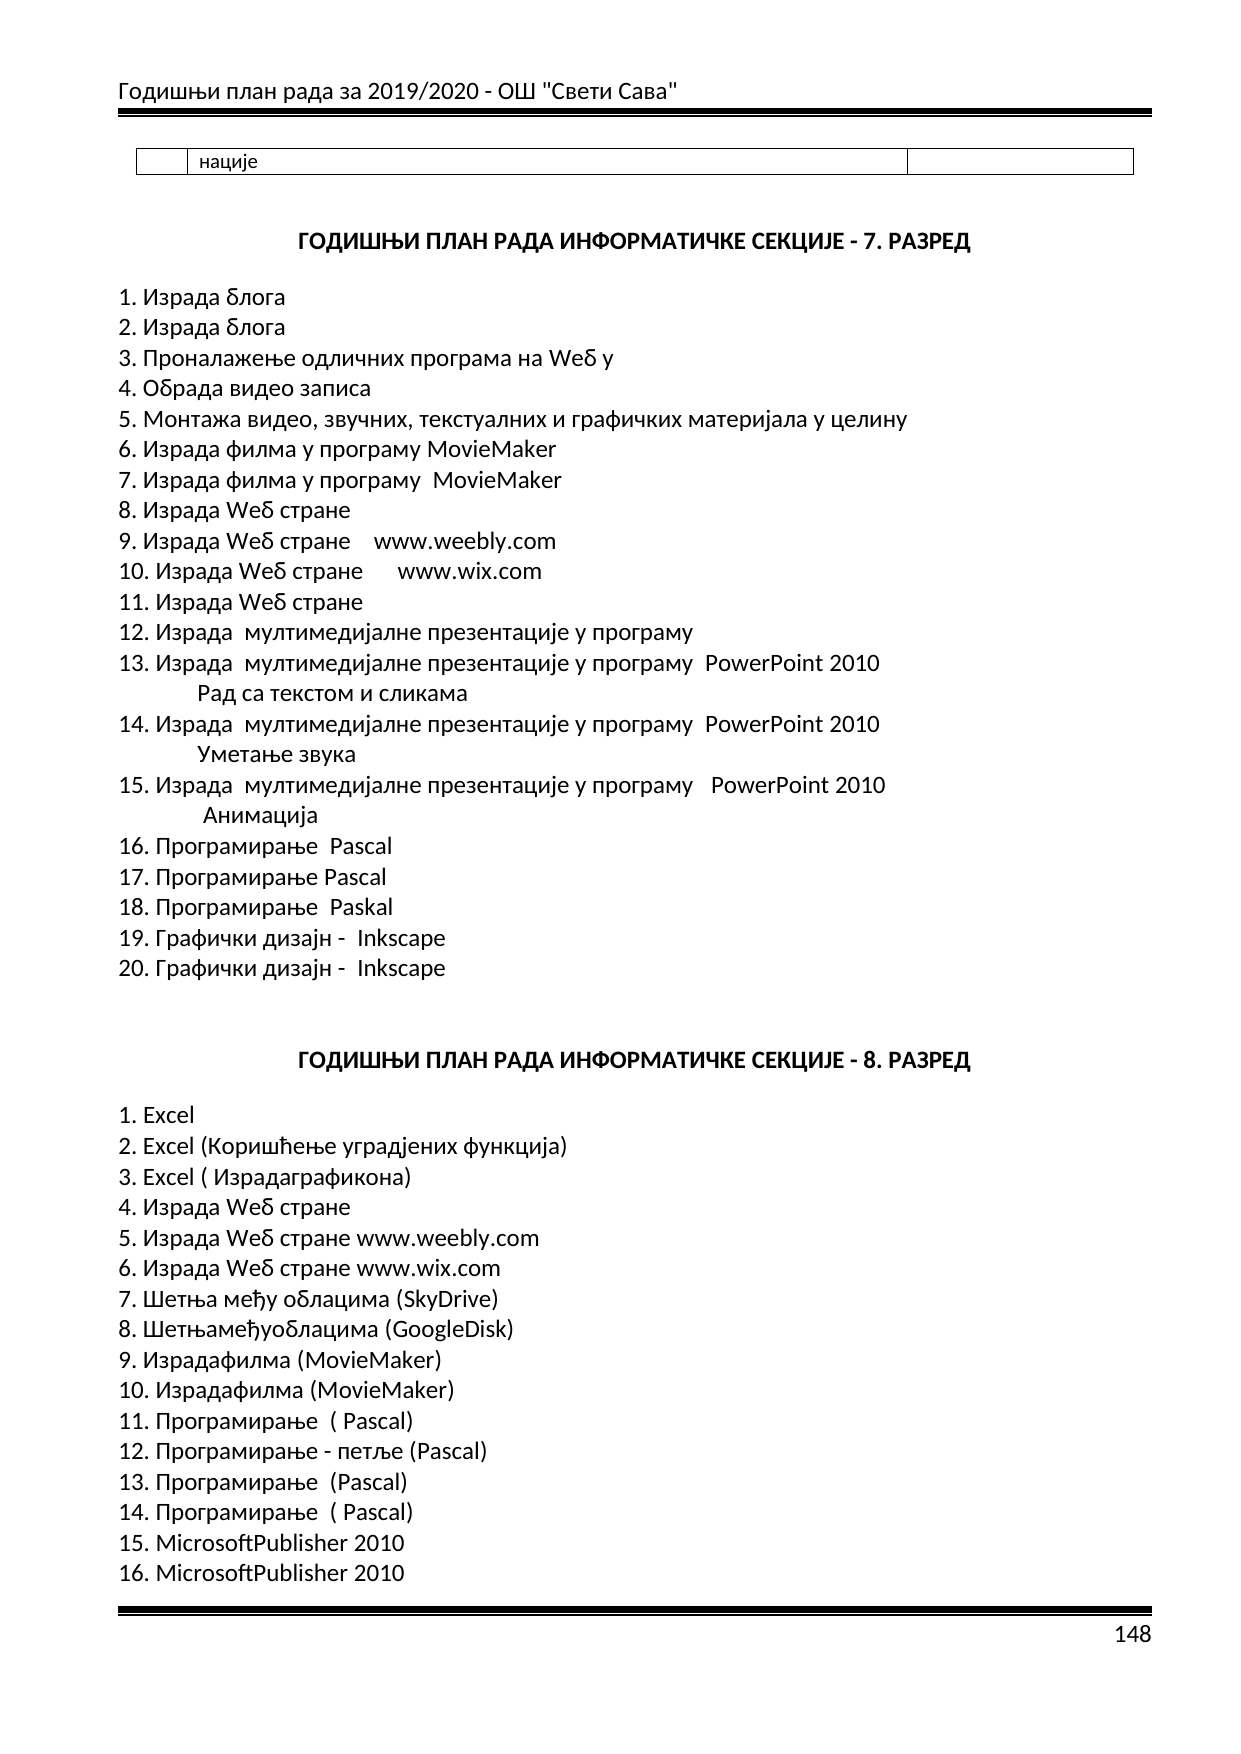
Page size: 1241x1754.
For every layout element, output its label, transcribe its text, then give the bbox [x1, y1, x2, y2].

text Рад са текстом и сликама [118, 678, 1152, 708]
text ГОДИШЊИ ПЛАН РАДА ИНФОРМАТИЧКЕ СЕКЦИЈЕ - 7. РАЗРЕД [118, 225, 1152, 256]
text 18. Програмирање Paskal [118, 891, 1152, 922]
text 3. Проналажење одличних програма на Wеб у [118, 342, 1152, 372]
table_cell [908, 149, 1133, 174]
text 9. Израда Wеб стране www.weebly.com [118, 525, 1152, 556]
text 7. Израда филма у програму MovieMaker [118, 464, 1152, 494]
text 9. Израдафилма (MovieMaker) [118, 1344, 1152, 1374]
text 13. Програмирање (Pascal) [118, 1466, 1152, 1496]
text 15. Израда мултимедијалне презентације у програму PowerPoint 2010 [118, 769, 1152, 800]
text 4. Обрада видео записа [118, 372, 1152, 403]
text 14. Израда мултимедијалне презентације у програму PowerPoint 2010 [118, 708, 1152, 739]
text 3. Еxcel ( Израдаграфикона) [118, 1161, 1152, 1191]
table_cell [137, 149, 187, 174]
text 16. MicrosoftPublisher 2010 [118, 1557, 1152, 1588]
text 11. Програмирање ( Pascal) [118, 1405, 1152, 1435]
text 16. Програмирање Pascal [118, 830, 1152, 861]
text 2. Израда блога [118, 311, 1152, 342]
text 6. Израда филма у програму MovieMaker [118, 433, 1152, 464]
text 8. Израда Wеб стране [118, 494, 1152, 525]
text 6. Израда Wеб стране www.wix.com [118, 1252, 1152, 1283]
text 5. Монтажа видео, звучних, текстуалних и графичких материјала у целину [118, 403, 1152, 433]
text 1. Израда блога [118, 281, 1152, 311]
text 7. Шетња међу облацима (SkyDrive) [118, 1283, 1152, 1313]
text ГОДИШЊИ ПЛАН РАДА ИНФОРМАТИЧКЕ СЕКЦИЈЕ - 8. РАЗРЕД [118, 1044, 1152, 1074]
text 10. Израда Wеб стране www.wix.com [118, 556, 1152, 586]
text 15. MicrosoftPublisher 2010 [118, 1527, 1152, 1557]
text 19. Графички дизајн - Inkscape [118, 922, 1152, 952]
text 11. Израда Wеб стране [118, 586, 1152, 617]
text 1. Excel [118, 1100, 1152, 1130]
text 14. Програмирање ( Pascal) [118, 1496, 1152, 1527]
text Уметање звука [118, 739, 1152, 769]
text Анимација [118, 800, 1152, 830]
text 2. Еxcel (Коришћење уградјених функција) [118, 1130, 1152, 1161]
text 12. Израда мултимедијалне презентације у програму [118, 617, 1152, 647]
text 12. Програмирање - петље (Pascal) [118, 1435, 1152, 1466]
text 4. Израда Wеб стране [118, 1191, 1152, 1222]
text 17. Програмирање Pascal [118, 861, 1152, 891]
text 20. Графички дизајн - Inkscape [118, 952, 1152, 983]
text 10. Израдафилма (МovieMaker) [118, 1374, 1152, 1405]
text 5. Израда Wеб стране www.wееbly.com [118, 1222, 1152, 1252]
text 8. Шетњамеђуоблацима (GoogleDisk) [118, 1313, 1152, 1344]
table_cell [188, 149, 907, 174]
text 13. Израда мултимедијалне презентације у програму PowerPoint 2010 [118, 647, 1152, 678]
